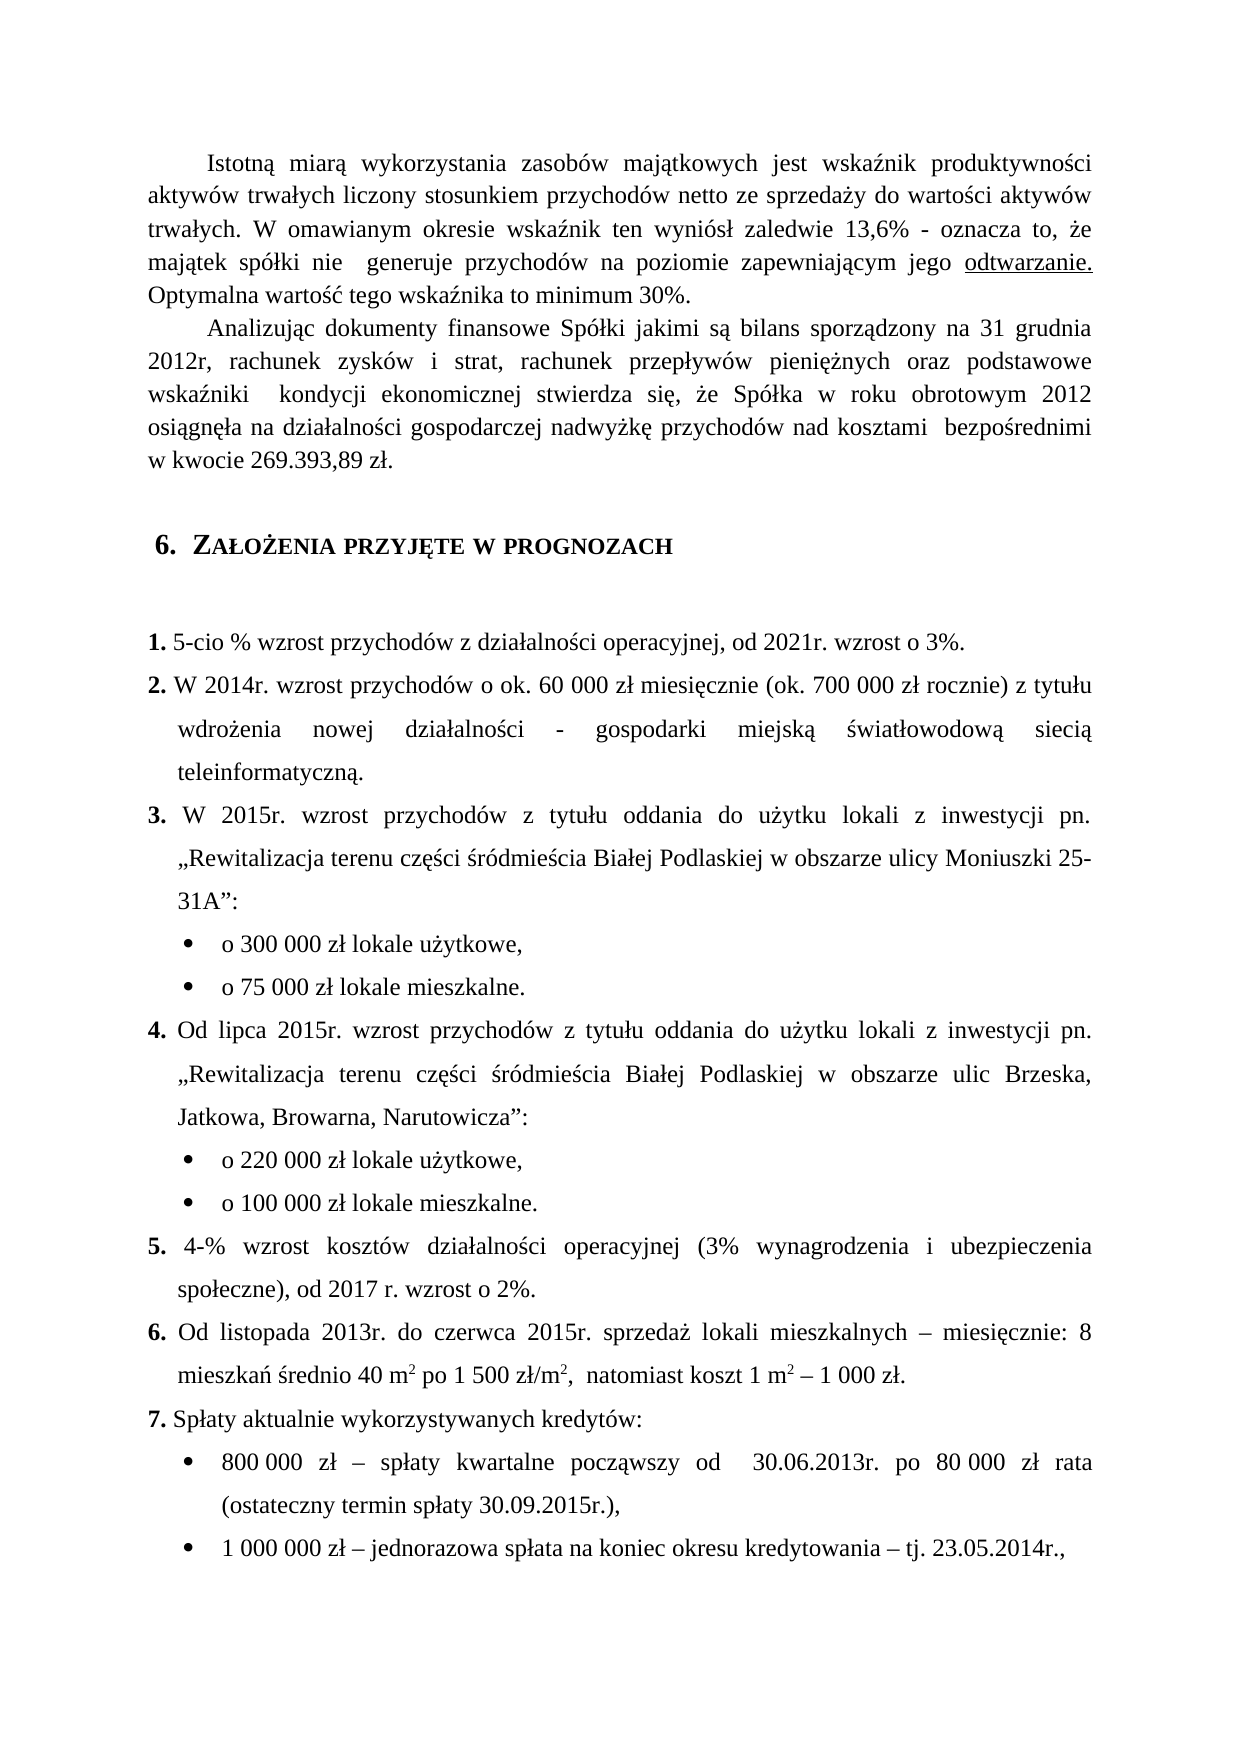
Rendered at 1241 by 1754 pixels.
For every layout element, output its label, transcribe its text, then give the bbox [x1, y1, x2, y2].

list 1 000 000 zł – jednorazowa spłata na koniec okresu kredytowania – tj. 23.05.2014r., [184, 1533, 1093, 1562]
list Założenia przyjęte w prognozach [154, 527, 1093, 560]
text 1. 5-cio % wzrost przychodów z działalności operacyjnej, od 2021r. wzrost o 3%. [148, 627, 1093, 656]
text Analizując dokumenty finansowe Spółki jakimi są bilans sporządzony na 31 grudnia 2012r, rachunek zysków i strat, rachunek przepływów pieniężnych oraz podstawowe wskaźniki kondycji ekonomicznej stwierdza się, że Spółka w roku obrotowym 2012 osiągnęła na działalności gospodarczej nadwyżkę przychodów nad kosztami bezpośrednimi w kwocie 269.393,89 zł. [148, 313, 1093, 473]
list o 75 000 zł lokale mieszkalne. [184, 972, 1093, 1001]
text 6. Od listopada 2013r. do czerwca 2015r. sprzedaż lokali mieszkalnych – miesięcznie: 8 mieszkań średnio 40 m2 po 1 500 zł/m2, natomiast koszt 1 m2 – 1 000 zł. [148, 1317, 1093, 1389]
list o 300 000 zł lokale użytkowe, [184, 929, 1093, 958]
list o 220 000 zł lokale użytkowe, [184, 1145, 1093, 1174]
text 3. W 2015r. wzrost przychodów z tytułu oddania do użytku lokali z inwestycji pn. „Rewitalizacja terenu części śródmieścia Białej Podlaskiej w obszarze ulicy Moniuszki 25-31A”: [148, 800, 1093, 915]
text Istotną miarą wykorzystania zasobów majątkowych jest wskaźnik produktywności aktywów trwałych liczony stosunkiem przychodów netto ze sprzedaży do wartości aktywów trwałych. W omawianym okresie wskaźnik ten wyniósł zaledwie 13,6% - oznacza to, że majątek spółki nie generuje przychodów na poziomie zapewniającym jego odtwarzanie. Optymalna wartość tego wskaźnika to minimum 30%. [148, 148, 1093, 308]
text 2. W 2014r. wzrost przychodów o ok. 60 000 zł miesięcznie (ok. 700 000 zł rocznie) z tytułu wdrożenia nowej działalności - gospodarki miejską światłowodową siecią teleinformatyczną. [148, 671, 1093, 786]
list 800 000 zł – spłaty kwartalne począwszy od 30.06.2013r. po 80 000 zł rata (ostateczny termin spłaty 30.09.2015r.), [184, 1447, 1093, 1519]
text 7. Spłaty aktualnie wykorzystywanych kredytów: [148, 1404, 1093, 1432]
text 4. Od lipca 2015r. wzrost przychodów z tytułu oddania do użytku lokali z inwestycji pn. „Rewitalizacja terenu części śródmieścia Białej Podlaskiej w obszarze ulic Brzeska, Jatkowa, Browarna, Narutowicza”: [148, 1016, 1093, 1131]
list o 100 000 zł lokale mieszkalne. [184, 1188, 1093, 1217]
text 5. 4-% wzrost kosztów działalności operacyjnej (3% wynagrodzenia i ubezpieczenia społeczne), od 2017 r. wzrost o 2%. [148, 1231, 1093, 1303]
